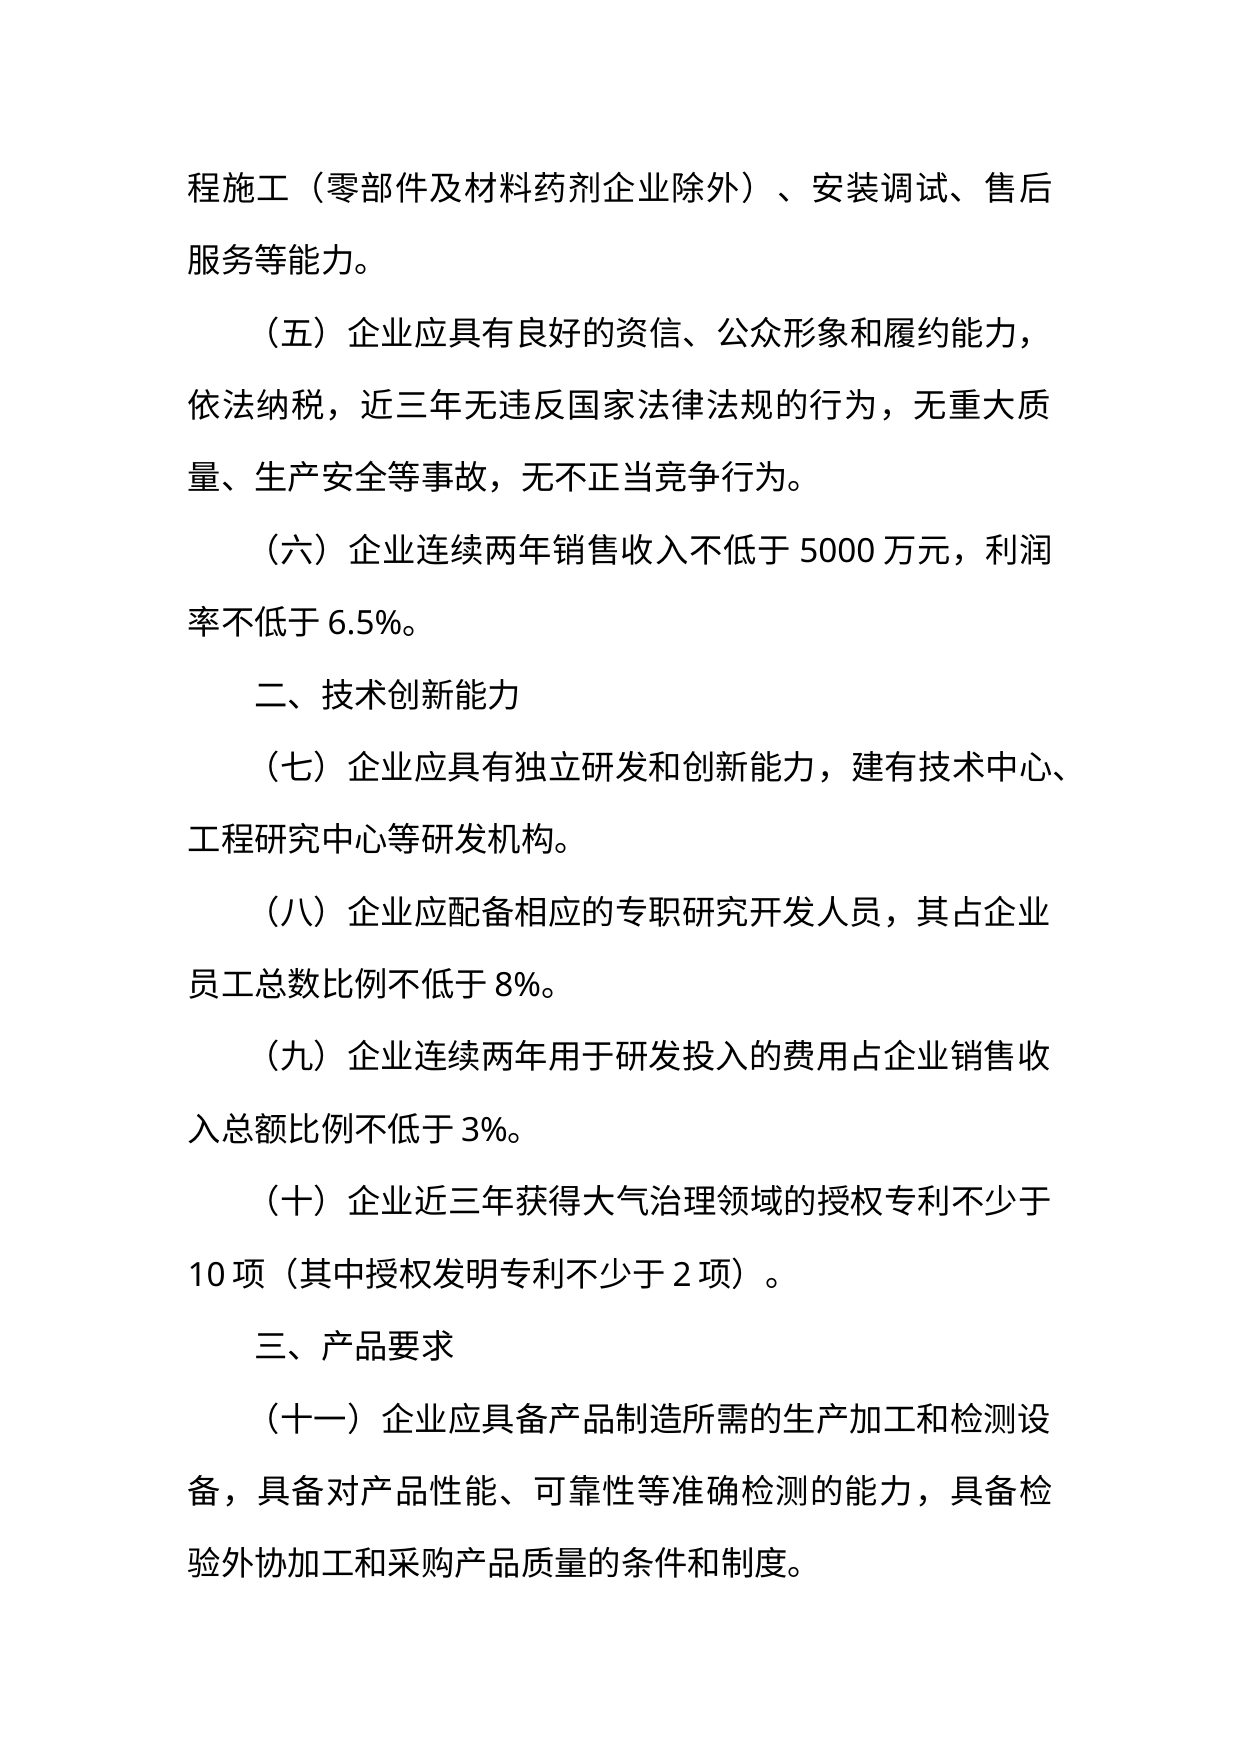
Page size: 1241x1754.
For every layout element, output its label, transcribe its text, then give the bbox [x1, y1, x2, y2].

text （五）企业应具有良好的资信、公众形象和履约能力，依法纳税，近三年无违反国家法律法规的行为，无重大质量、生产安全等事故，无不正当竞争行为。 [187, 307, 1053, 499]
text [187, 162, 1053, 282]
text （九）企业连续两年用于研发投入的费用占企业销售收入总额比例不低于3%。 [187, 1030, 1053, 1151]
text （十一）企业应具备产品制造所需的生产加工和检测设备，具备对产品性能、可靠性等准确检测的能力，具备检验外协加工和采购产品质量的条件和制度。 [187, 1392, 1053, 1585]
text （六）企业连续两年销售收入不低于5000万元，利润率不低于6.5%。 [187, 523, 1053, 644]
text （七）企业应具有独立研发和创新能力，建有技术中心、工程研究中心等研发机构。 [187, 741, 1053, 861]
text 二、技术创新能力 [187, 668, 1053, 717]
text （十）企业近三年获得大气治理领域的授权专利不少于10项（其中授权发明专利不少于2项）。 [187, 1175, 1053, 1296]
text （八）企业应配备相应的专职研究开发人员，其占企业员工总数比例不低于8%。 [187, 885, 1053, 1006]
text 三、产品要求 [187, 1320, 1053, 1368]
